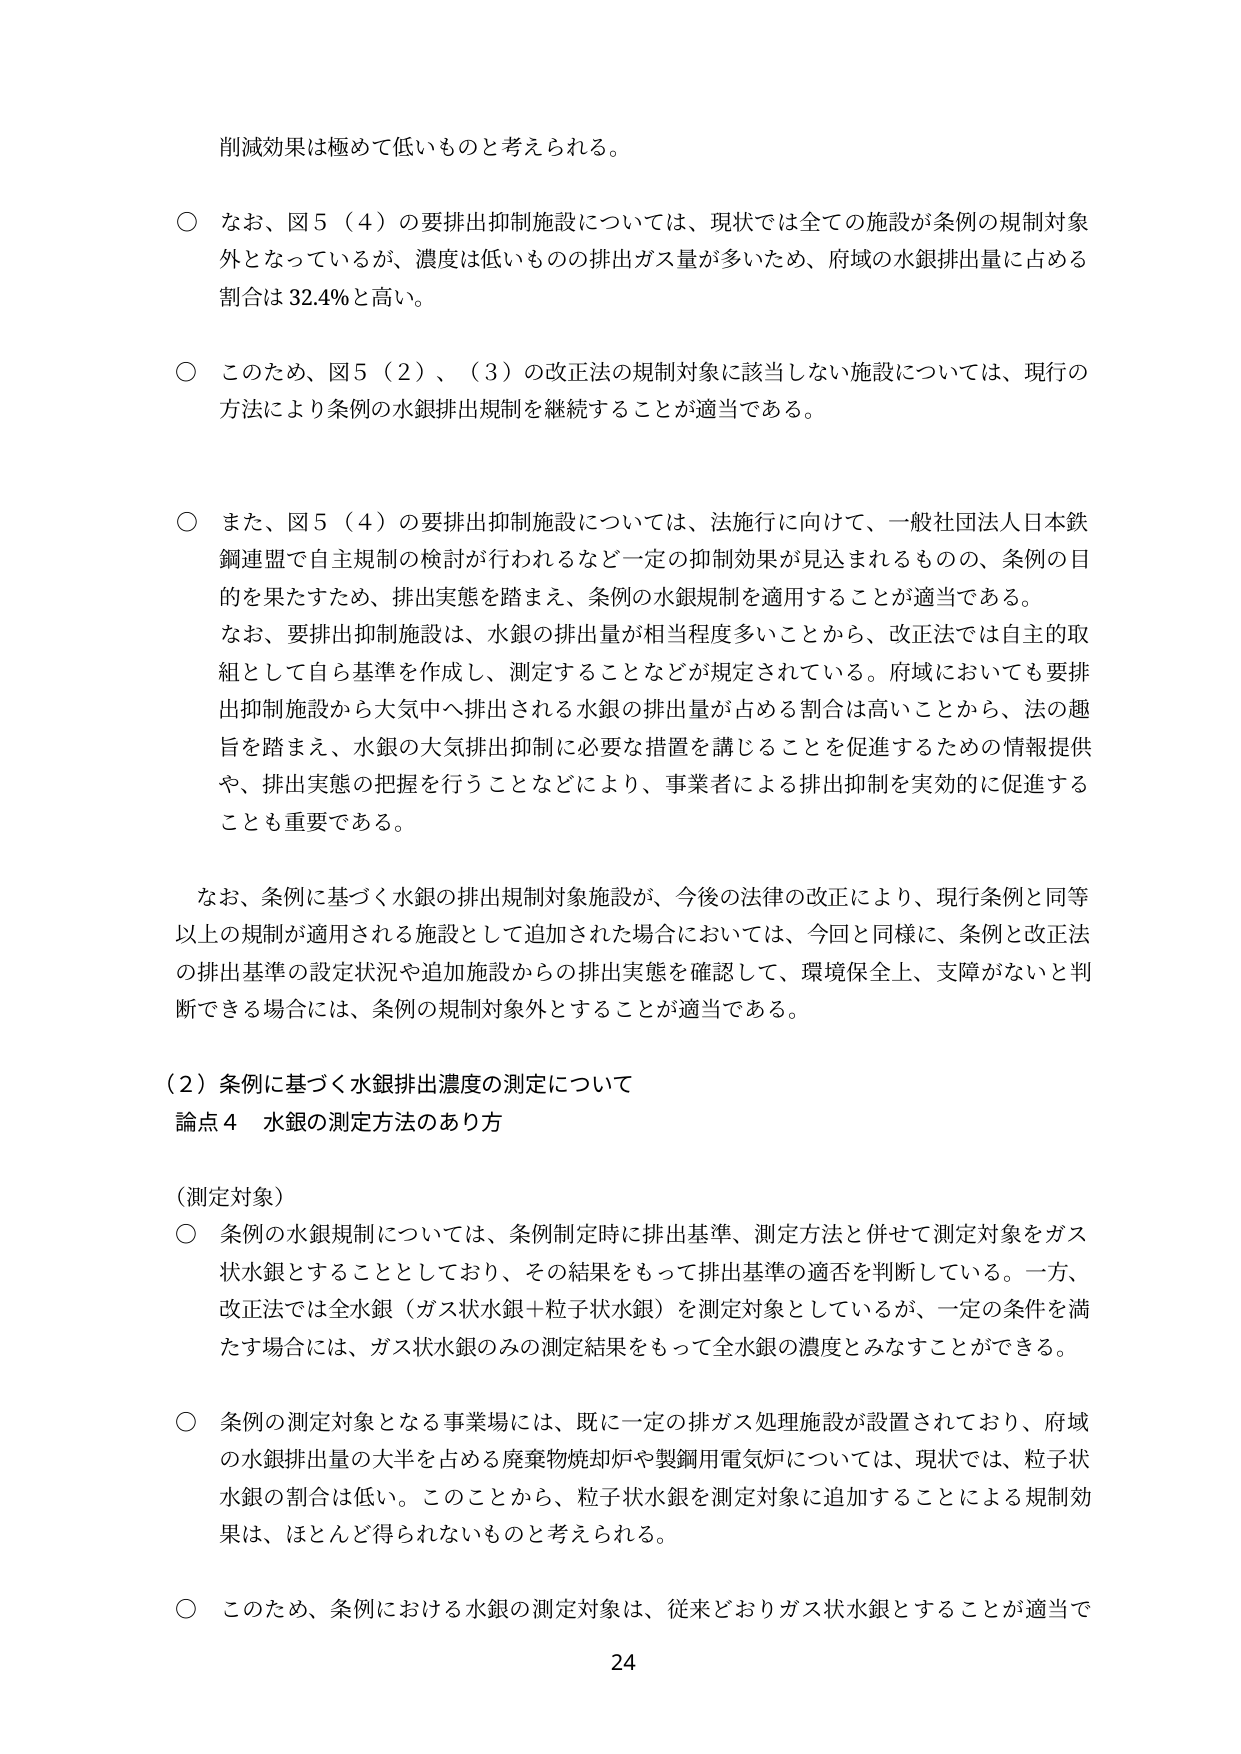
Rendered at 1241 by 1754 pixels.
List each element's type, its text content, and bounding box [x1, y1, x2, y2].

text 〇 条例の測定対象となる事業場には、既に一定の排ガス処理施設が設置されており、府域の水銀排出量の大半を占める廃棄物焼却炉や製鋼用電気炉については、現状では、粒子状水銀の割合は低い。このことから、粒子状水銀を測定対象に追加することによる規制効果は、ほとんど得られないものと考えられる。 [175, 1402, 1092, 1552]
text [175, 127, 1092, 164]
text なお、条例に基づく水銀の排出規制対象施設が、今後の法律の改正により、現行条例と同等以上の規制が適用される施設として追加された場合においては、今回と同様に、条例と改正法の排出基準の設定状況や追加施設からの排出実態を確認して、環境保全上、支障がないと判断できる場合には、条例の規制対象外とすることが適当である。 [175, 877, 1092, 1027]
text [175, 1589, 1092, 1627]
text 〇 また、図５（４）の要排出抑制施設については、法施行に向けて、一般社団法人日本鉄鋼連盟で自主規制の検討が行われるなど一定の抑制効果が見込まれるものの、条例の目的を果たすため、排出実態を踏まえ、条例の水銀規制を適用することが適当である。 [153, 502, 1092, 614]
text 論点４ 水銀の測定方法のあり方 [153, 1102, 1092, 1139]
text 〇 条例の水銀規制については、条例制定時に排出基準、測定方法と併せて測定対象をガス状水銀とすることとしており、その結果をもって排出基準の適否を判断している。一方、改正法では全水銀（ガス状水銀＋粒子状水銀）を測定対象としているが、一定の条件を満たす場合には、ガス状水銀のみの測定結果をもって全水銀の濃度とみなすことができる。 [175, 1214, 1092, 1364]
text 〇 このため、図５（２）、（３）の改正法の規制対象に該当しない施設については、現行の方法により条例の水銀排出規制を継続することが適当である。 [153, 352, 1092, 427]
text （測定対象） [153, 1177, 1092, 1214]
subtitle （２）条例に基づく水銀排出濃度の測定について [153, 1064, 1092, 1102]
text なお、要排出抑制施設は、水銀の排出量が相当程度多いことから、改正法では自主的取組として自ら基準を作成し、測定することなどが規定されている。府域においても要排出抑制施設から大気中へ排出される水銀の排出量が占める割合は高いことから、法の趣旨を踏まえ、水銀の大気排出抑制に必要な措置を講じることを促進するための情報提供や、排出実態の把握を行うことなどにより、事業者による排出抑制を実効的に促進することも重要である。 [153, 614, 1092, 839]
text 〇 なお、図５（４）の要排出抑制施設については、現状では全ての施設が条例の規制対象外となっているが、濃度は低いものの排出ガス量が多いため、府域の水銀排出量に占める割合は32.4%と高い。 [153, 202, 1092, 314]
